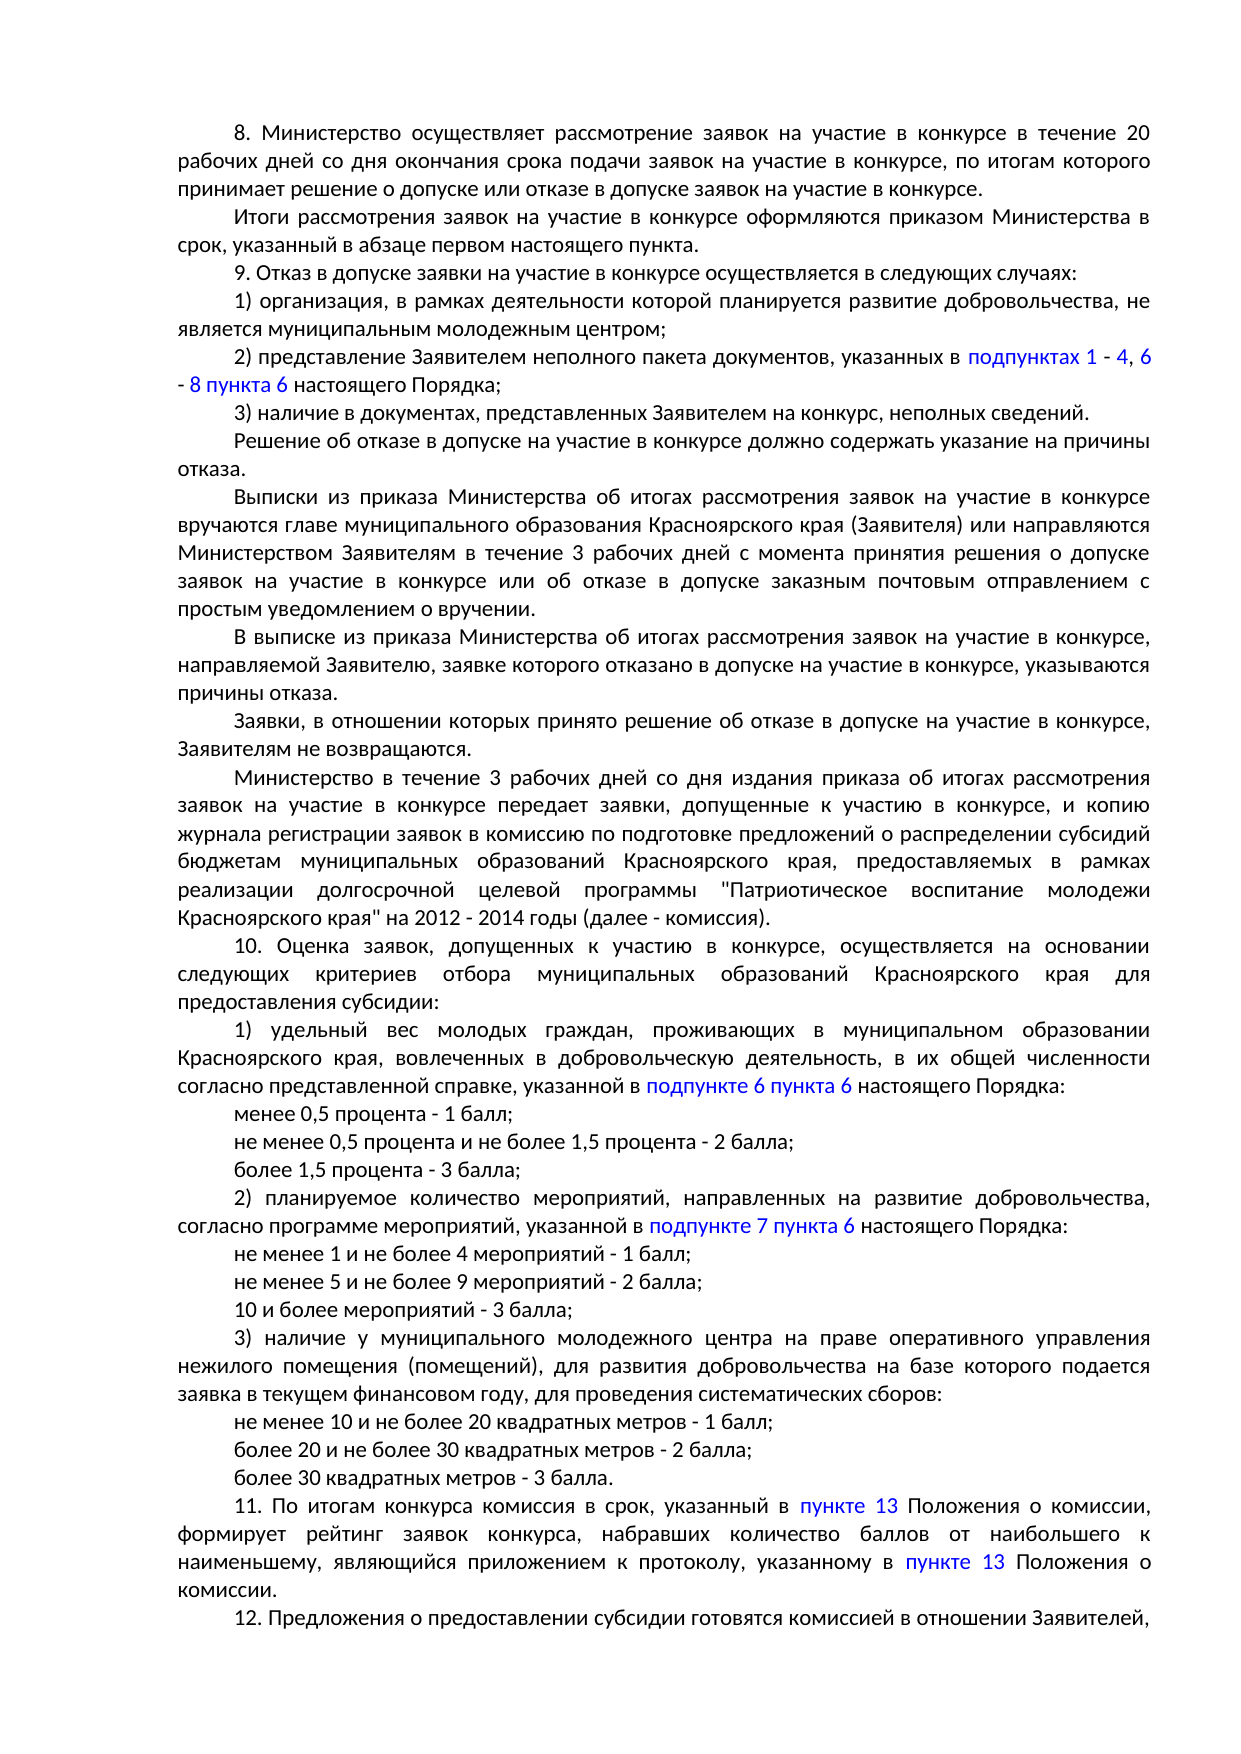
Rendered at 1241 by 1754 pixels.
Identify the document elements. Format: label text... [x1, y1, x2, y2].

text более 1,5 процента - 3 балла; [177, 1155, 1152, 1183]
text 3) наличие в документах, представленных Заявителем на конкурс, неполных сведений. [177, 398, 1152, 426]
text не менее 1 и не более 4 мероприятий - 1 балл; [177, 1239, 1152, 1267]
text не менее 10 и не более 20 квадратных метров - 1 балл; [177, 1407, 1152, 1435]
text 1) организация, в рамках деятельности которой планируется развитие добровольчества, не является муниципальным молодежным центром; [177, 286, 1152, 342]
text Итоги рассмотрения заявок на участие в конкурсе оформляются приказом Министерства в срок, указанный в абзаце первом настоящего пункта. [177, 202, 1152, 258]
text Выписки из приказа Министерства об итогах рассмотрения заявок на участие в конкурсе вручаются главе муниципального образования Красноярского края (Заявителя) или направляются Министерством Заявителям в течение 3 рабочих дней с момента принятия решения о допуске заявок на участие в конкурсе или об отказе в допуске заказным почтовым отправлением с простым уведомлением о вручении. [177, 482, 1152, 622]
text 9. Отказ в допуске заявки на участие в конкурсе осуществляется в следующих случаях: [177, 258, 1152, 286]
text Решение об отказе в допуске на участие в конкурсе должно содержать указание на причины отказа. [177, 426, 1152, 482]
text 1) удельный вес молодых граждан, проживающих в муниципальном образовании Красноярского края, вовлеченных в добровольческую деятельность, в их общей численности согласно представленной справке, указанной в подпункте 6 пункта 6 настоящего Порядка: [177, 1015, 1152, 1099]
text менее 0,5 процента - 1 балл; [177, 1099, 1152, 1127]
text 2) планируемое количество мероприятий, направленных на развитие добровольчества, согласно программе мероприятий, указанной в подпункте 7 пункта 6 настоящего Порядка: [177, 1183, 1152, 1239]
text Министерство в течение 3 рабочих дней со дня издания приказа об итогах рассмотрения заявок на участие в конкурсе передает заявки, допущенные к участию в конкурсе, и копию журнала регистрации заявок в комиссию по подготовке предложений о распределении субсидий бюджетам муниципальных образований Красноярского края, предоставляемых в рамках реализации долгосрочной целевой программы "Патриотическое воспитание молодежи Красноярского края" на 2012 - 2014 годы (далее - комиссия). [177, 763, 1152, 931]
text 10 и более мероприятий - 3 балла; [177, 1295, 1152, 1323]
text более 30 квадратных метров - 3 балла. [177, 1463, 1152, 1491]
text Заявки, в отношении которых принято решение об отказе в допуске на участие в конкурсе, Заявителям не возвращаются. [177, 707, 1152, 763]
text более 20 и не более 30 квадратных метров - 2 балла; [177, 1435, 1152, 1463]
text 3) наличие у муниципального молодежного центра на праве оперативного управления нежилого помещения (помещений), для развития добровольчества на базе которого подается заявка в текущем финансовом году, для проведения систематических сборов: [177, 1323, 1152, 1407]
text 2) представление Заявителем неполного пакета документов, указанных в подпунктах 1 - 4, 6 - 8 пункта 6 настоящего Порядка; [177, 342, 1152, 398]
text не менее 5 и не более 9 мероприятий - 2 балла; [177, 1267, 1152, 1295]
text 11. По итогам конкурса комиссия в срок, указанный в пункте 13 Положения о комиссии, формирует рейтинг заявок конкурса, набравших количество баллов от наибольшего к наименьшему, являющийся приложением к протоколу, указанному в пункте 13 Положения о комиссии. [177, 1491, 1152, 1603]
text В выписке из приказа Министерства об итогах рассмотрения заявок на участие в конкурсе, направляемой Заявителю, заявке которого отказано в допуске на участие в конкурсе, указываются причины отказа. [177, 622, 1152, 707]
text 10. Оценка заявок, допущенных к участию в конкурсе, осуществляется на основании следующих критериев отбора муниципальных образований Красноярского края для предоставления субсидии: [177, 931, 1152, 1015]
text 8. Министерство осуществляет рассмотрение заявок на участие в конкурсе в течение 20 рабочих дней со дня окончания срока подачи заявок на участие в конкурсе, по итогам которого принимает решение о допуске или отказе в допуске заявок на участие в конкурсе. [177, 118, 1152, 202]
text не менее 0,5 процента и не более 1,5 процента - 2 балла; [177, 1127, 1152, 1155]
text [177, 1603, 1152, 1631]
